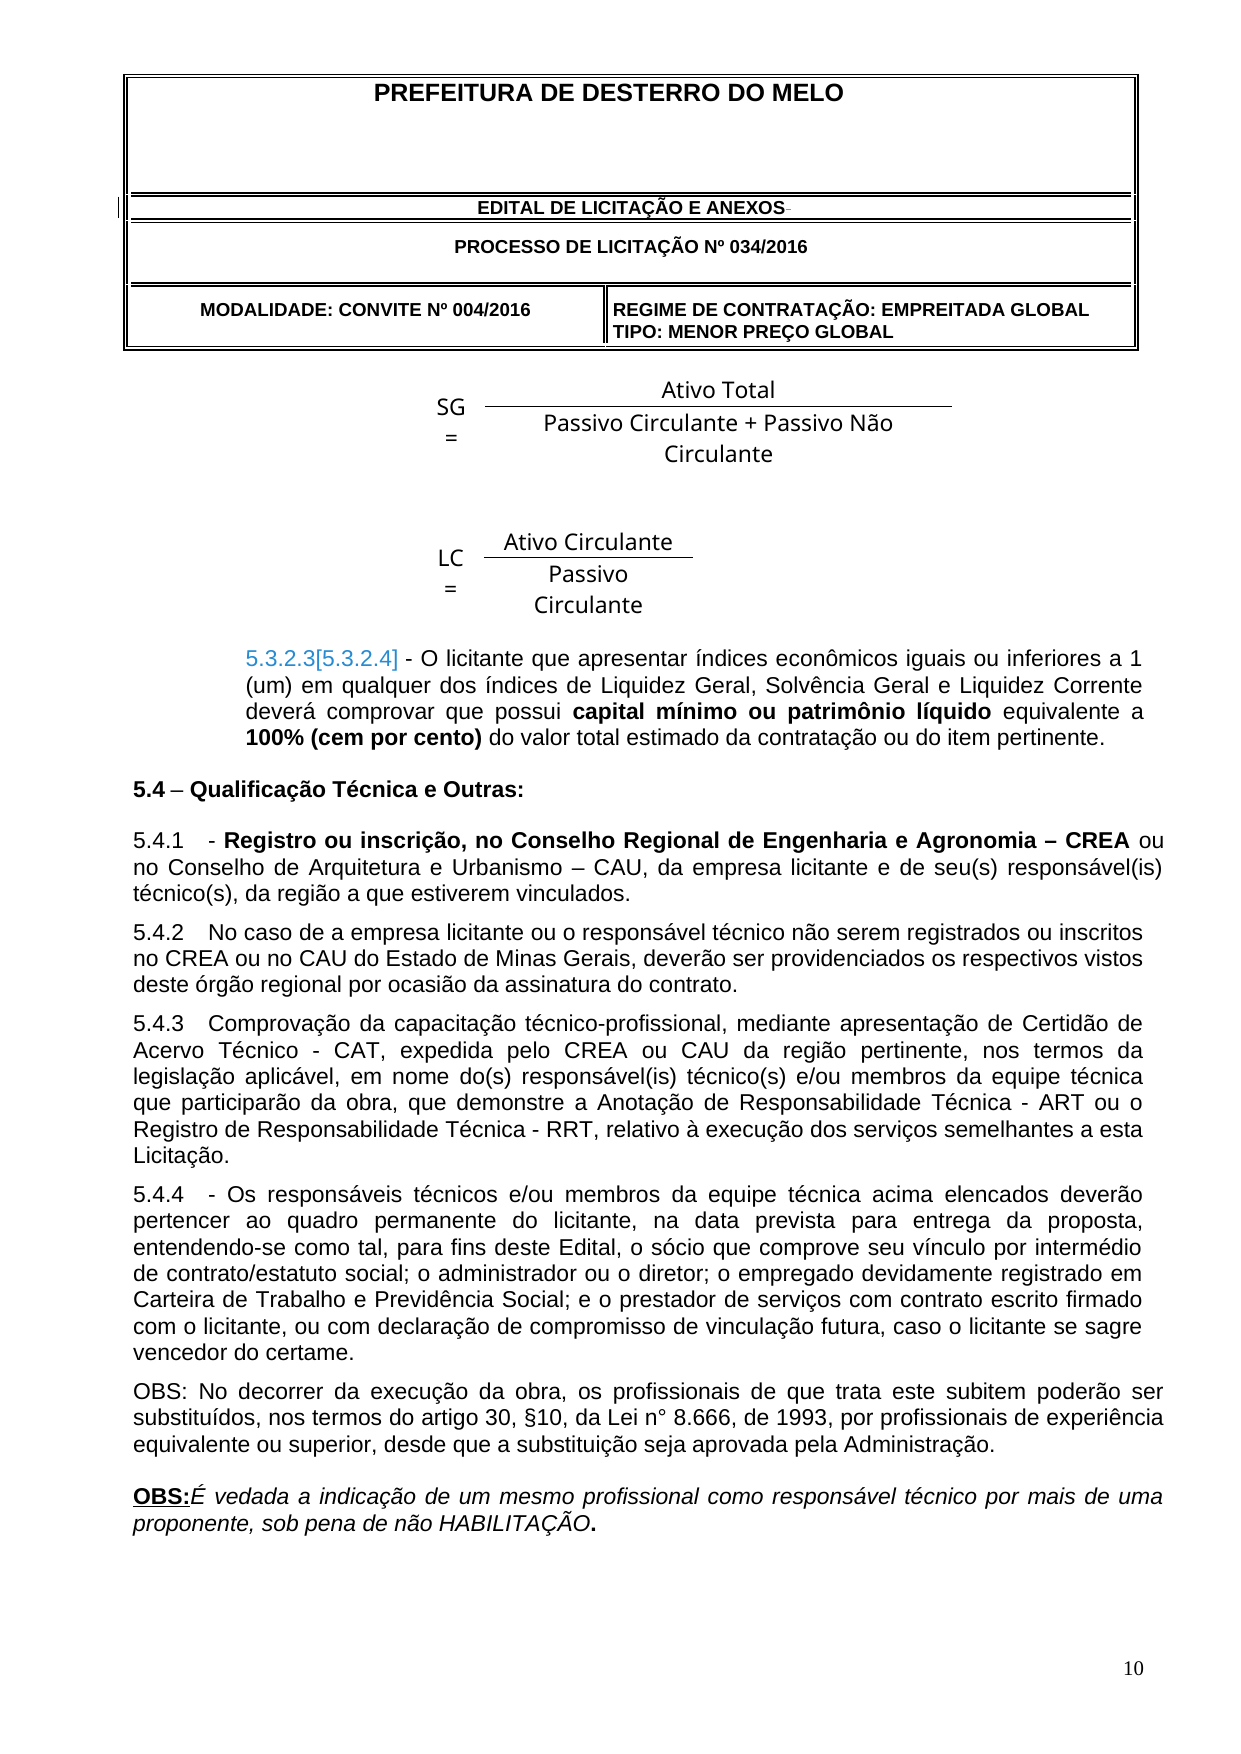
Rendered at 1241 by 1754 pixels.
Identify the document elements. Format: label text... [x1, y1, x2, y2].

list - Registro ou inscrição, no Conselho Regional de Engenharia e Agronomia – CREA ou no Conselho de Arquitetura e Urbanismo – CAU, da empresa licitante e de seu(s) responsável(is) técnico(s), da região a que estiverem vinculados. [133, 827, 1164, 906]
list - Os responsáveis técnicos e/ou membros da equipe técnica acima elencados deverão pertencer ao quadro permanente do licitante, na data prevista para entrega da proposta, entendendo-se como tal, para fins deste Edital, o sócio que comprove seu vínculo por intermédio de contrato/estatuto social; o administrador ou o diretor; o empregado devidamente registrado em Carteira de Trabalho e Previdência Social; e o prestador de serviços com contrato escrito firmado com o licitante, ou com declaração de compromisso de vinculação futura, caso o licitante se sagre vencedor do certame. [133, 1181, 1144, 1365]
list No caso de a empresa licitante ou o responsável técnico não serem registrados ou inscritos no CREA ou no CAU do Estado de Minas Gerais, deverão ser providenciados os respectivos vistos deste órgão regional por ocasião da assinatura do contrato. [133, 919, 1144, 998]
text OBS: No decorrer da execução da obra, os profissionais de que trata este subitem poderão ser substituídos, nos termos do artigo 30, §10, da Lei n° 8.666, de 1993, por profissionais de experiência equivalente ou superior, desde que a substituição seja aprovada pela Administração. [133, 1378, 1164, 1457]
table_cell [485, 407, 952, 469]
table_cell Passivo Circulante [484, 558, 693, 620]
list – Qualificação Técnica e Outras: [133, 776, 1164, 802]
table_header Ativo Circulante [484, 526, 693, 557]
table_header SG = [417, 375, 485, 469]
text OBS:É vedada a indicação de um mesmo profissional como responsável técnico por mais de uma proponente, sob pena de não HABILITAÇÃO. [133, 1483, 1164, 1536]
table_header LC = [417, 526, 484, 620]
table_header Ativo Total [485, 375, 952, 406]
list - O licitante que apresentar índices econômicos iguais ou inferiores a 1 (um) em qualquer dos índices de Liquidez Geral, Solvência Geral e Liquidez Corrente deverá comprovar que possui capital mínimo ou patrimônio líquido equivalente a 100% (cem por cento) do valor total estimado da contratação ou do item pertinente. [245, 645, 1144, 751]
list Comprovação da capacitação técnico-profissional, mediante apresentação de Certidão de Acervo Técnico - CAT, expedida pelo CREA ou CAU da região pertinente, nos termos da legislação aplicável, em nome do(s) responsável(is) técnico(s) e/ou membros da equipe técnica que participarão da obra, que demonstre a Anotação de Responsabilidade Técnica - ART ou o Registro de Responsabilidade Técnica - RRT, relativo à execução dos serviços semelhantes a esta Licitação. [133, 1010, 1144, 1168]
